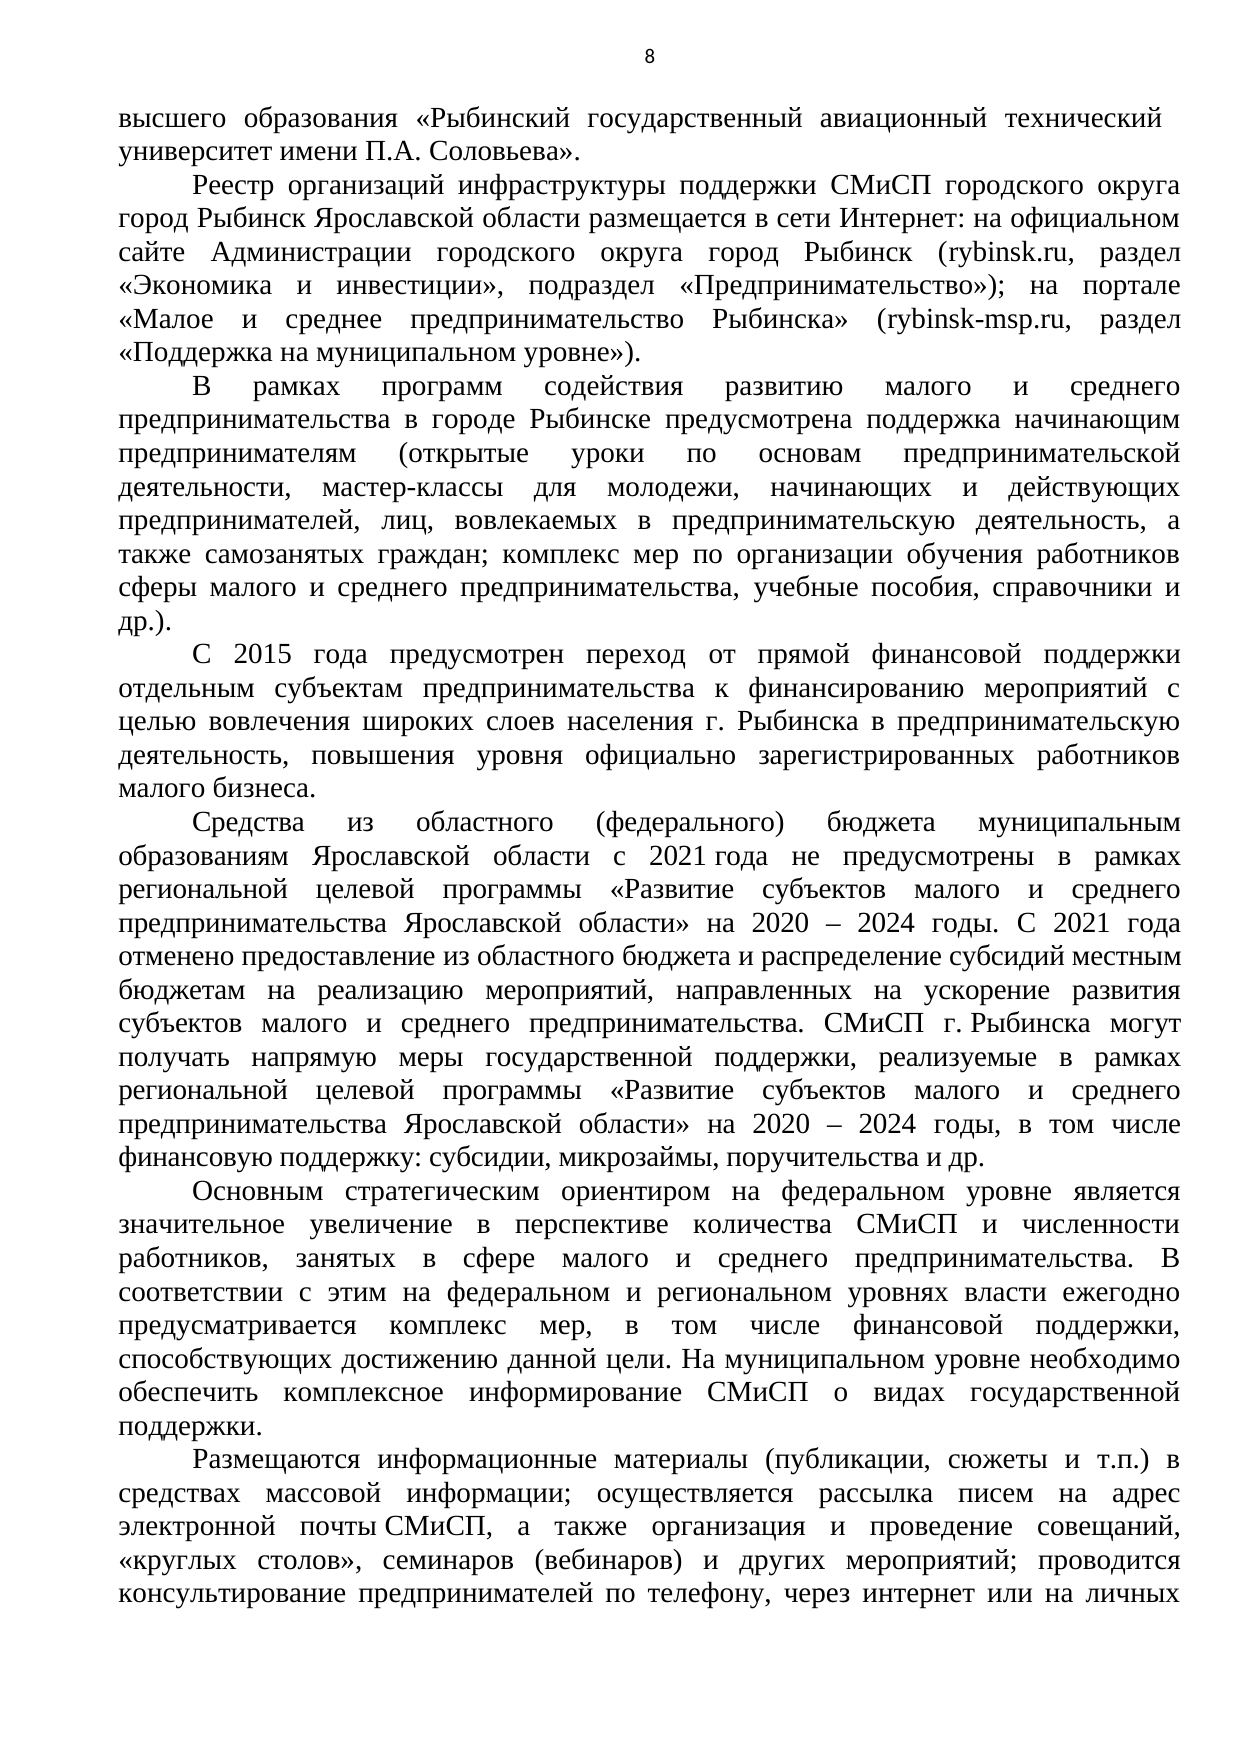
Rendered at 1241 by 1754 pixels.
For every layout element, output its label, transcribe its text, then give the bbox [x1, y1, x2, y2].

text В рамках программ содействия развитию малого и среднего предпринимательства в городе Рыбинске предусмотрена поддержка начинающим предпринимателям (открытые уроки по основам предпринимательской деятельности, мастер-классы для молодежи, начинающих и действующих предпринимателей, лиц, вовлекаемых в предпринимательскую деятельность, а также самозанятых граждан; комплекс мер по организации обучения работников сферы малого и среднего предпринимательства, учебные пособия, справочники и др.). [118, 368, 1181, 636]
text Основным стратегическим ориентиром на федеральном уровне является значительное увеличение в перспективе количества СМиСП и численности работников, занятых в сфере малого и среднего предпринимательства. В соответствии с этим на федеральном и региональном уровнях власти ежегодно предусматривается комплекс мер, в том числе финансовой поддержки, способствующих достижению данной цели. На муниципальном уровне необходимо обеспечить комплексное информирование СМиСП о видах государственной поддержки. [118, 1173, 1181, 1441]
text C 2015 года предусмотрен переход от прямой финансовой поддержки отдельным субъектам предпринимательства к финансированию мероприятий с целью вовлечения широких слоев населения г. Рыбинска в предпринимательскую деятельность, повышения уровня официально зарегистрированных работников малого бизнеса. [118, 636, 1181, 804]
text Реестр организаций инфраструктуры поддержки СМиСП городского округа город Рыбинск Ярославской области размещается в сети Интернет: на официальном сайте Администрации городского округа город Рыбинск (rybinsk.ru, раздел «Экономика и инвестиции», подраздел «Предпринимательство»); на портале «Малое и среднее предпринимательство Рыбинска» (rybinsk-msp.ru, раздел «Поддержка на муниципальном уровне»). [118, 167, 1181, 368]
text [118, 1441, 1181, 1609]
text Средства из областного (федерального) бюджета муниципальным образованиям Ярославской области с 2021 года не предусмотрены в рамках региональной целевой программы «Развитие субъектов малого и среднего предпринимательства Ярославской области» на 2020 – 2024 годы. С 2021 года отменено предоставление из областного бюджета и распределение субсидий местным бюджетам на реализацию мероприятий, направленных на ускорение развития субъектов малого и среднего предпринимательства. СМиСП г. Рыбинска могут получать напрямую меры государственной поддержки, реализуемые в рамках региональной целевой программы «Развитие субъектов малого и среднего предпринимательства Ярославской области» на 2020 – 2024 годы, в том числе финансовую поддержку: субсидии, микрозаймы, поручительства и др. [118, 804, 1181, 1173]
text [118, 100, 1163, 167]
